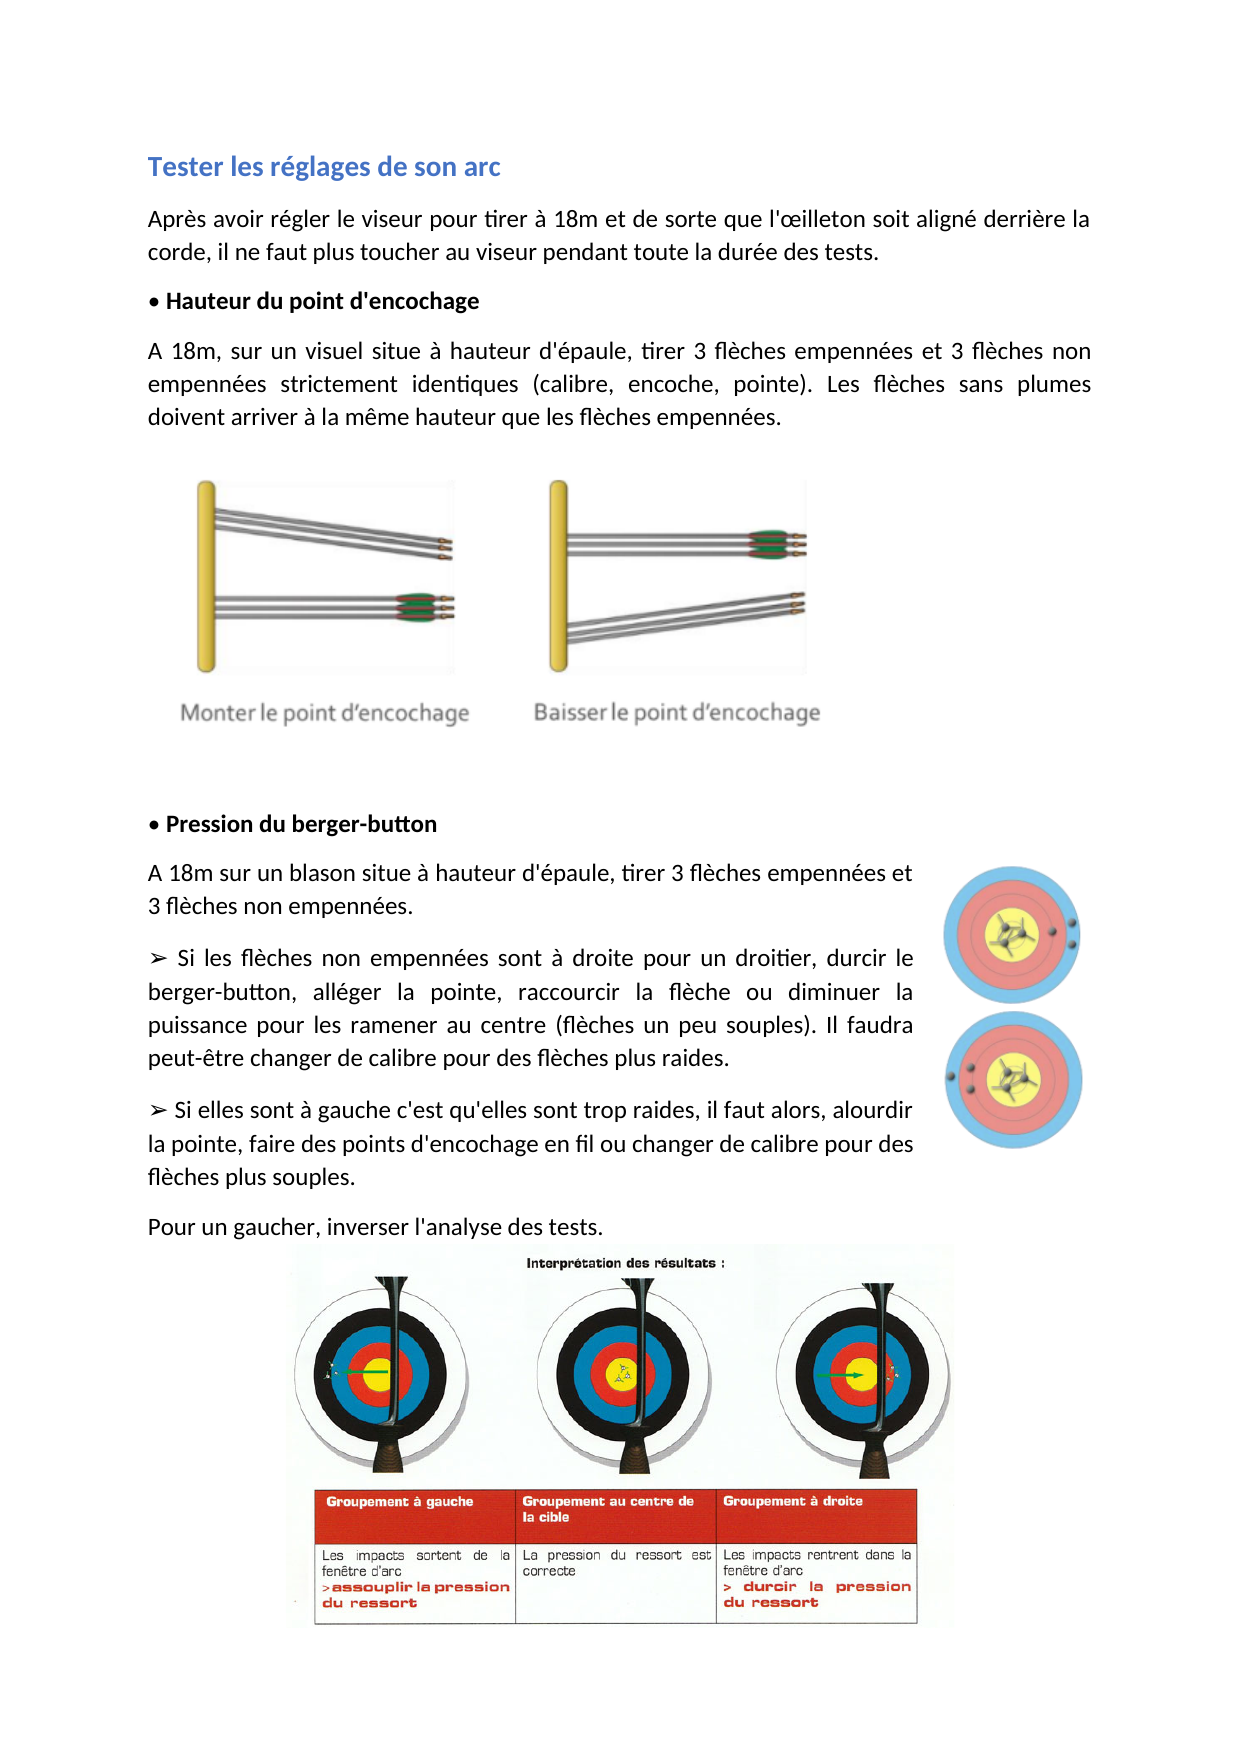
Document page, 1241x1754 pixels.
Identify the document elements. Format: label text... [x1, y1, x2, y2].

text ➢ Si elles sont à gauche c'est qu'elles sont trop raides, il faut alors, alourdir la pointe, faire des points d'encochage en fil ou changer de calibre pour des flèches plus souples. [148, 1092, 1093, 1192]
text • Pression du berger-button [148, 808, 1093, 838]
picture [285, 1244, 955, 1628]
text ➢ Si les flèches non empennées sont à droite pour un droitier, durcir le berger-button, alléger la pointe, raccourcir la flèche ou diminuer la puissance pour les ramener au centre (flèches un peu souples). Il faudra peut-être changer de calibre pour des flèches plus raides. [148, 940, 933, 1073]
picture [168, 451, 829, 737]
text • Hauteur du point d'encochage [148, 285, 1093, 316]
text Tester les réglages de son arc [148, 148, 1093, 183]
text Pour un gaucher, inverser l'analyse des tests. [148, 1211, 1093, 1241]
text A 18m sur un blason situe à hauteur d'épaule, tirer 3 flèches empennées et 3 flèches non empennées. [148, 857, 1093, 921]
text Après avoir régler le viseur pour tirer à 18m et de sorte que l'œilleton soit aligné derrière la corde, il ne faut plus toucher au viseur pendant toute la durée des tests. [148, 203, 1093, 266]
text A 18m, sur un visuel situe à hauteur d'épaule, tirer 3 flèches empennées et 3 flèches non empennées strictement identiques (calibre, encoche, pointe). Les flèches sans plumes doivent arriver à la même hauteur que les flèches empennées. [148, 335, 1093, 431]
picture [933, 859, 1093, 1154]
